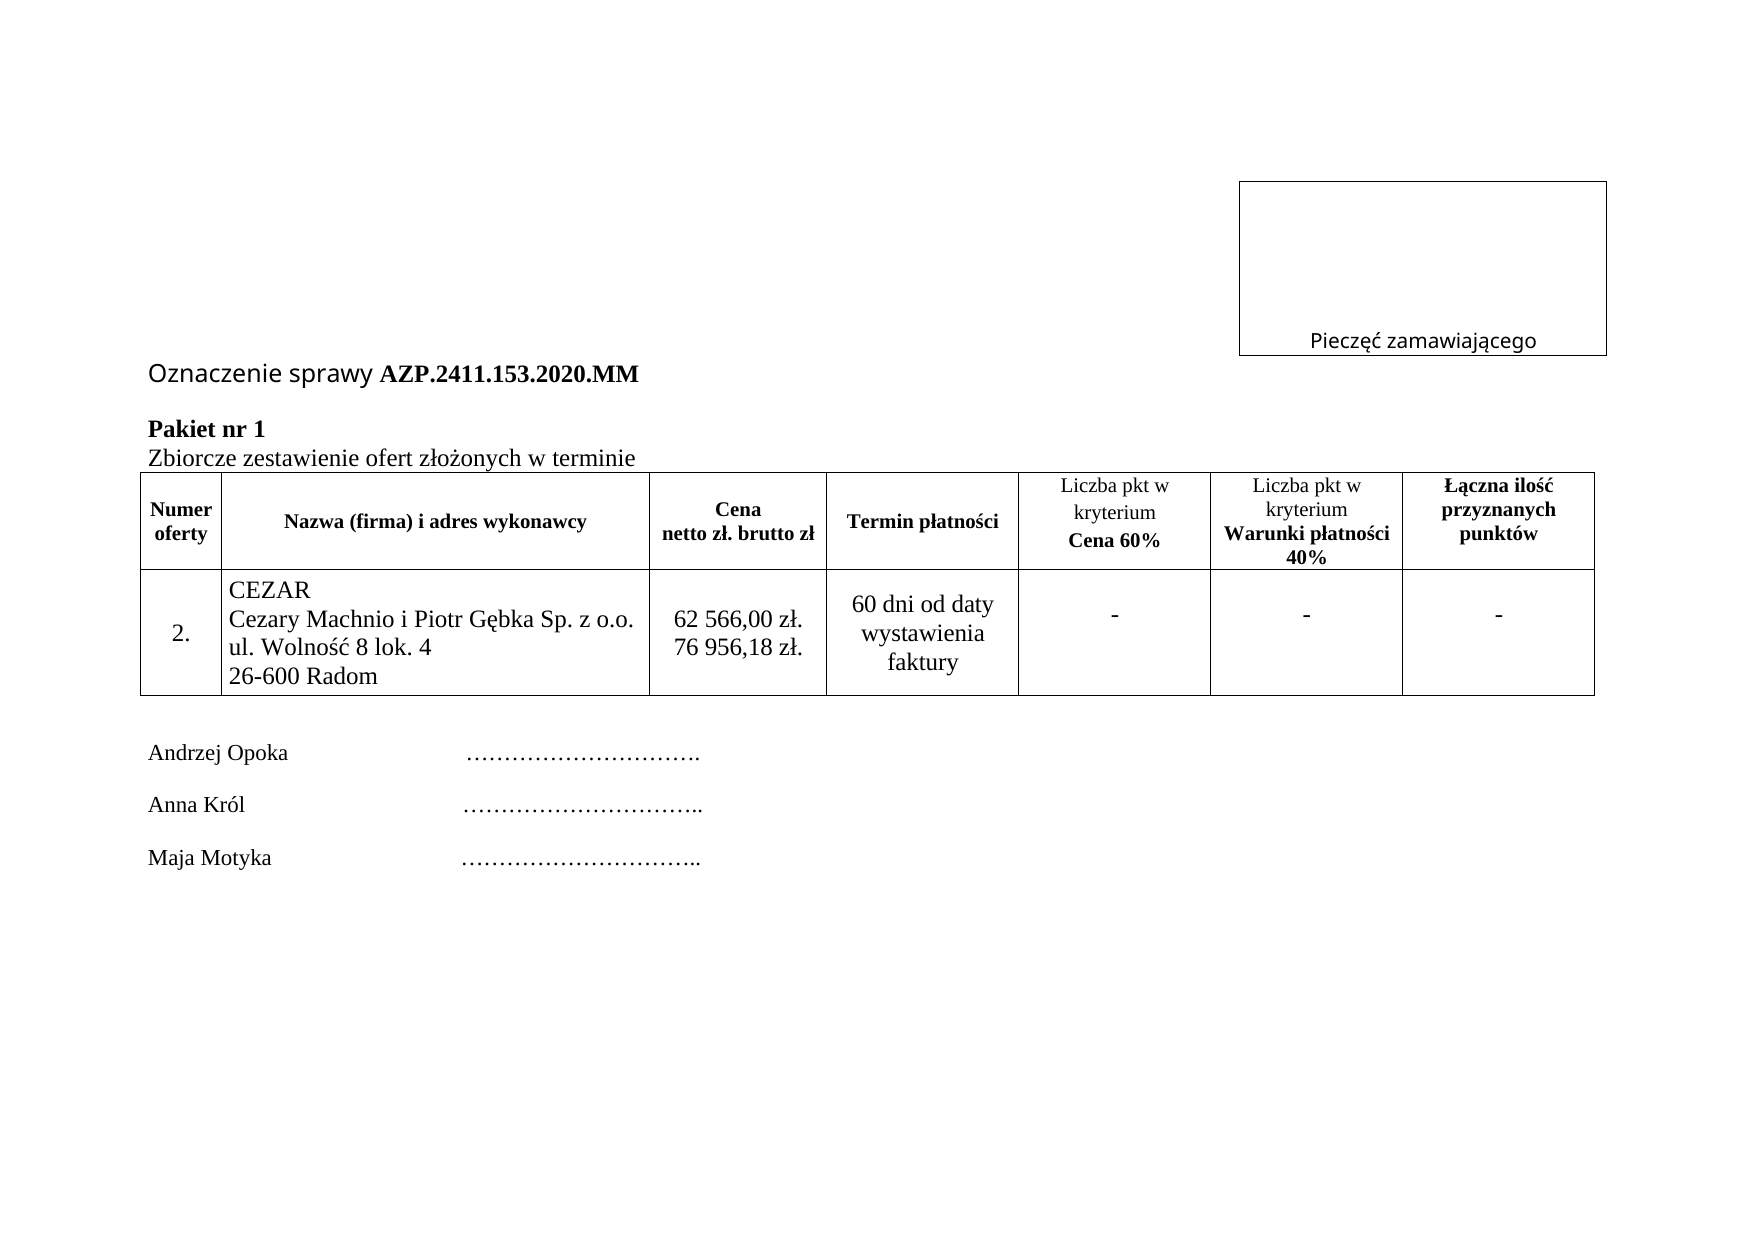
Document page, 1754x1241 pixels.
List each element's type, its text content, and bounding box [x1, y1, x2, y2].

table_header Cena netto zł. brutto zł [650, 473, 826, 569]
text Maja Motyka ………………………….. [148, 844, 1606, 870]
text Pieczęć zamawiającego [1240, 323, 1606, 355]
table_header Liczba pkt w kryterium Cena 60% [1019, 473, 1210, 569]
table_header Nazwa (firma) i adres wykonawcy [222, 473, 649, 569]
text Pakiet nr 1 [148, 414, 1606, 443]
table_cell CEZAR Cezary Machnio i Piotr Gębka Sp. z o.o. ul. Wolność 8 lok. 4 26-600 Radom [222, 570, 649, 695]
table_header Termin płatności [827, 473, 1018, 569]
table_header Numer oferty [141, 473, 221, 569]
table_cell - [1211, 570, 1402, 695]
table_header Łączna ilość przyznanych punktów [1403, 473, 1594, 569]
text Andrzej Opoka …………………………. [148, 738, 1606, 765]
table_cell - [1403, 570, 1594, 695]
text Zbiorcze zestawienie ofert złożonych w terminie [148, 443, 1606, 472]
text Anna Król ………………………….. [148, 791, 1606, 818]
table_cell 2. [141, 570, 221, 695]
table_cell - [1019, 570, 1210, 695]
table_cell 62 566,00 zł. 76 956,18 zł. [650, 570, 826, 695]
table_header Liczba pkt w kryterium Warunki płatności 40% [1211, 473, 1402, 569]
table_cell 60 dni od daty wystawienia faktury [827, 570, 1018, 695]
text Oznaczenie sprawy AZP.2411.153.2020.MM [148, 356, 1606, 390]
